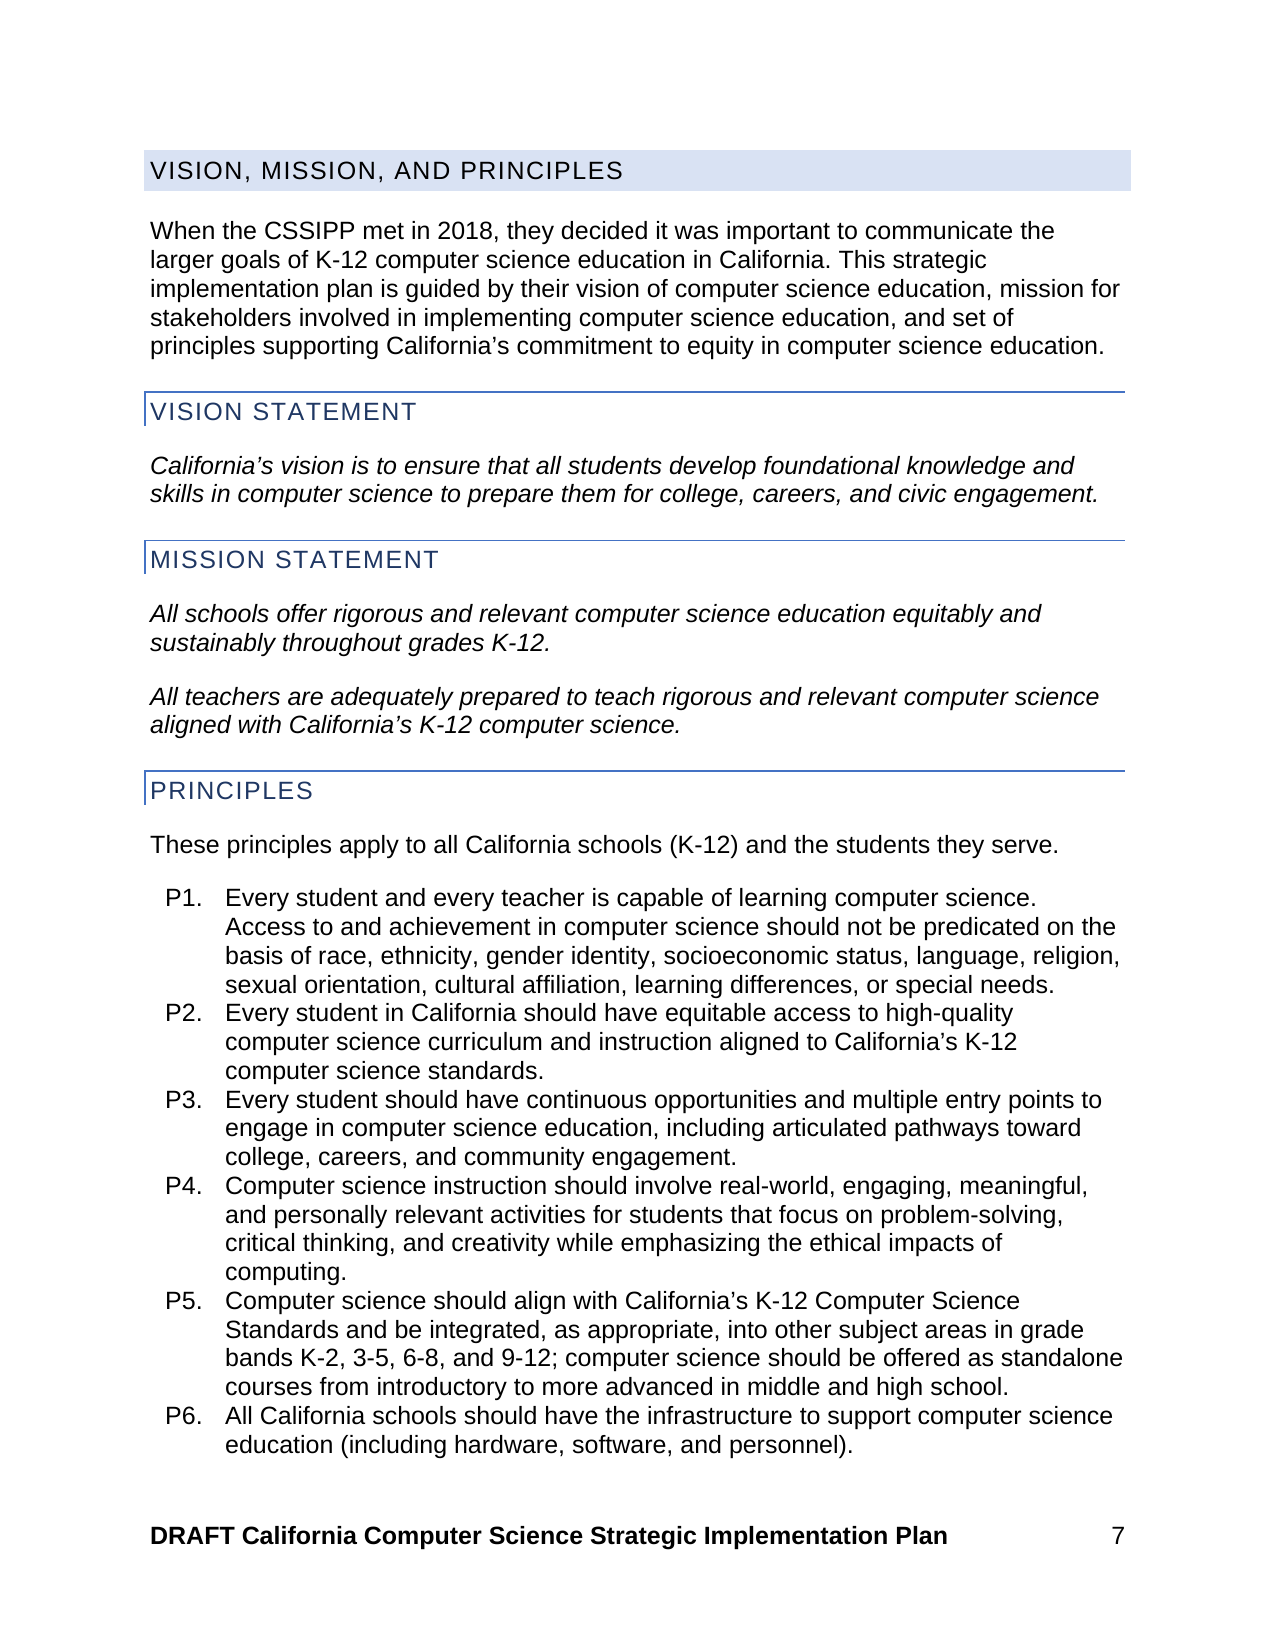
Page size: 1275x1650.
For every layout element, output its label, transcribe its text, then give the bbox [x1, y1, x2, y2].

subtitle Vision Statement [146, 393, 1125, 426]
list Computer science instruction should involve real-world, engaging, meaningful, and personally relevant activities for students that focus on problem-solving, critical thinking, and creativity while emphasizing the ethical impacts of computing. [165, 1171, 1125, 1286]
text California’s vision is to ensure that all students develop foundational knowledge and skills in computer science to prepare them for college, careers, and civic engagement. [150, 451, 1125, 508]
text All schools offer rigorous and relevant computer science education equitably and sustainably throughout grades K-12. [150, 599, 1125, 656]
list Every student should have continuous opportunities and multiple entry points to engage in computer science education, including articulated pathways toward college, careers, and community engagement. [165, 1085, 1125, 1171]
text All teachers are adequately prepared to teach rigorous and relevant computer science aligned with California’s K-12 computer science. [150, 681, 1125, 739]
text When the CSSIPP met in 2018, they decided it was important to communicate the larger goals of K-12 computer science education in California. This strategic implementation plan is guided by their vision of computer science education, mission for stakeholders involved in implementing computer science education, and set of principles supporting California’s commitment to equity in computer science education. [150, 216, 1125, 360]
subtitle Mission Statement [146, 541, 1125, 574]
subtitle Principles [146, 772, 1125, 805]
list Computer science should align with California’s K-12 Computer Science Standards and be integrated, as appropriate, into other subject areas in grade bands K-2, 3-5, 6-8, and 9-12; computer science should be offered as standalone courses from introductory to more advanced in middle and high school. [165, 1286, 1125, 1401]
subtitle Vision, Mission, and Principles [150, 156, 1125, 185]
list Every student in California should have equitable access to high-quality computer science curriculum and instruction aligned to California’s K-12 computer science standards. [165, 998, 1125, 1085]
list All California schools should have the infrastructure to support computer science education (including hardware, software, and personnel). [165, 1401, 1125, 1458]
list Every student and every teacher is capable of learning computer science. Access to and achievement in computer science should not be predicated on the basis of race, ethnicity, gender identity, socioeconomic status, language, religion, sexual orientation, cultural affiliation, learning differences, or special needs. [165, 883, 1125, 998]
text These principles apply to all California schools (K-12) and the students they serve. [165, 830, 1125, 858]
